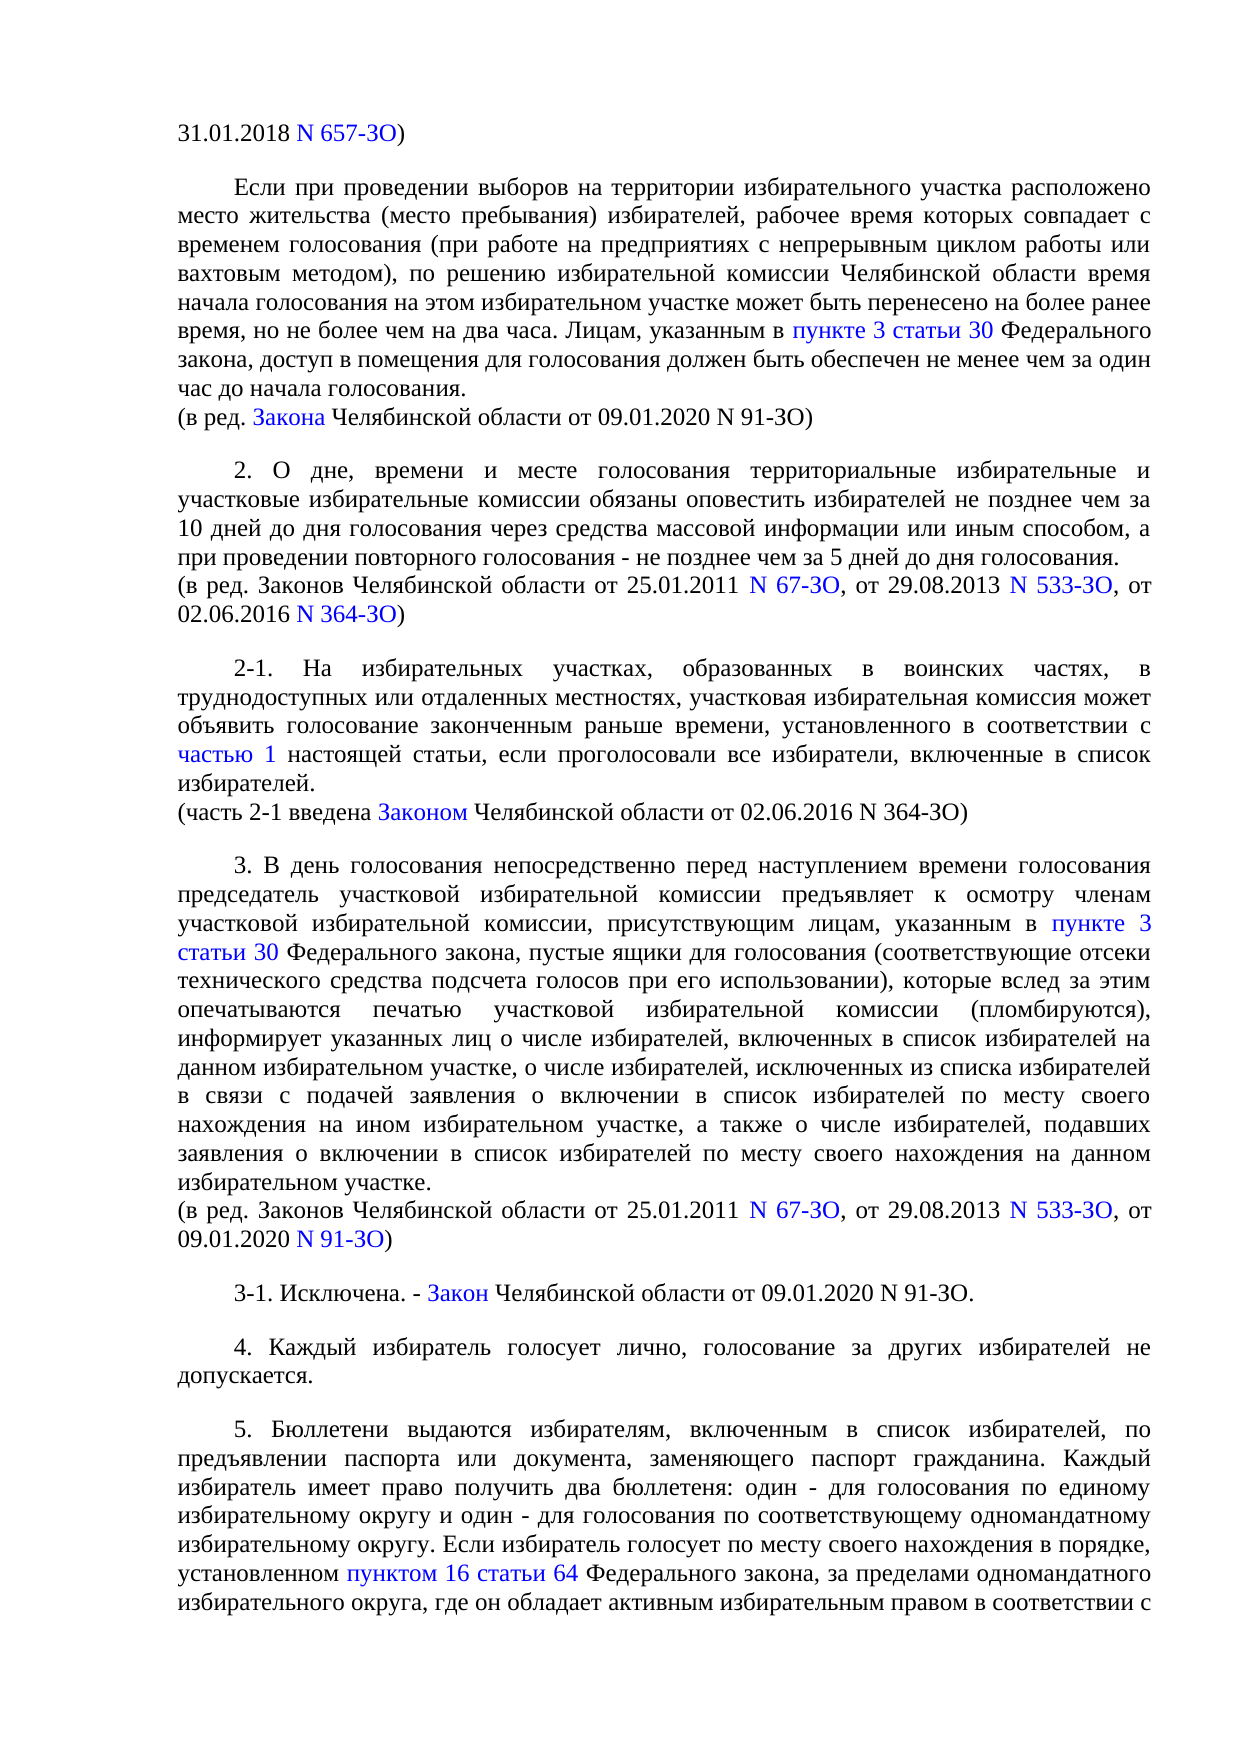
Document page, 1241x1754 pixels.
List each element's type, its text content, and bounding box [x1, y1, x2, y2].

text 4. Каждый избиратель голосует лично, голосование за других избирателей не допускается. [177, 1332, 1152, 1389]
text Если при проведении выборов на территории избирательного участка расположено место жительства (место пребывания) избирателей, рабочее время которых совпадает с временем голосования (при работе на предприятиях с непрерывным циклом работы или вахтовым методом), по решению избирательной комиссии Челябинской области время начала голосования на этом избирательном участке может быть перенесено на более ранее время, но не более чем на два часа. Лицам, указанным в пункте 3 статьи 30 Федерального закона, доступ в помещения для голосования должен быть обеспечен не менее чем за один час до начала голосования. [177, 172, 1152, 402]
text (в ред. Закона Челябинской области от 09.01.2020 N 91-ЗО) [177, 402, 1152, 431]
text (часть 2-1 введена Законом Челябинской области от 02.06.2016 N 364-ЗО) [177, 797, 1152, 826]
text (в ред. Законов Челябинской области от 25.01.2011 N 67-ЗО, от 29.08.2013 N 533-ЗО, от 09.01.2020 N 91-ЗО) [177, 1196, 1152, 1253]
text 2-1. На избирательных участках, образованных в воинских частях, в труднодоступных или отдаленных местностях, участковая избирательная комиссия может объявить голосование законченным раньше времени, установленного в соответствии с частью 1 настоящей статьи, если проголосовали все избиратели, включенные в список избирателей. [177, 653, 1152, 797]
text 2. О дне, времени и месте голосования территориальные избирательные и участковые избирательные комиссии обязаны оповестить избирателей не позднее чем за 10 дней до дня голосования через средства массовой информации или иным способом, а при проведении повторного голосования - не позднее чем за 5 дней до дня голосования. [177, 456, 1152, 571]
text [177, 118, 1152, 147]
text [177, 1414, 1152, 1616]
text 3-1. Исключена. - Закон Челябинской области от 09.01.2020 N 91-ЗО. [177, 1278, 1152, 1307]
text (в ред. Законов Челябинской области от 25.01.2011 N 67-ЗО, от 29.08.2013 N 533-ЗО, от 02.06.2016 N 364-ЗО) [177, 571, 1152, 628]
text 3. В день голосования непосредственно перед наступлением времени голосования председатель участковой избирательной комиссии предъявляет к осмотру членам участковой избирательной комиссии, присутствующим лицам, указанным в пункте 3 статьи 30 Федерального закона, пустые ящики для голосования (соответствующие отсеки технического средства подсчета голосов при его использовании), которые вслед за этим опечатываются печатью участковой избирательной комиссии (пломбируются), информирует указанных лиц о числе избирателей, включенных в список избирателей на данном избирательном участке, о числе избирателей, исключенных из списка избирателей в связи с подачей заявления о включении в список избирателей по месту своего нахождения на ином избирательном участке, а также о числе избирателей, подавших заявления о включении в список избирателей по месту своего нахождения на данном избирательном участке. [177, 851, 1152, 1196]
